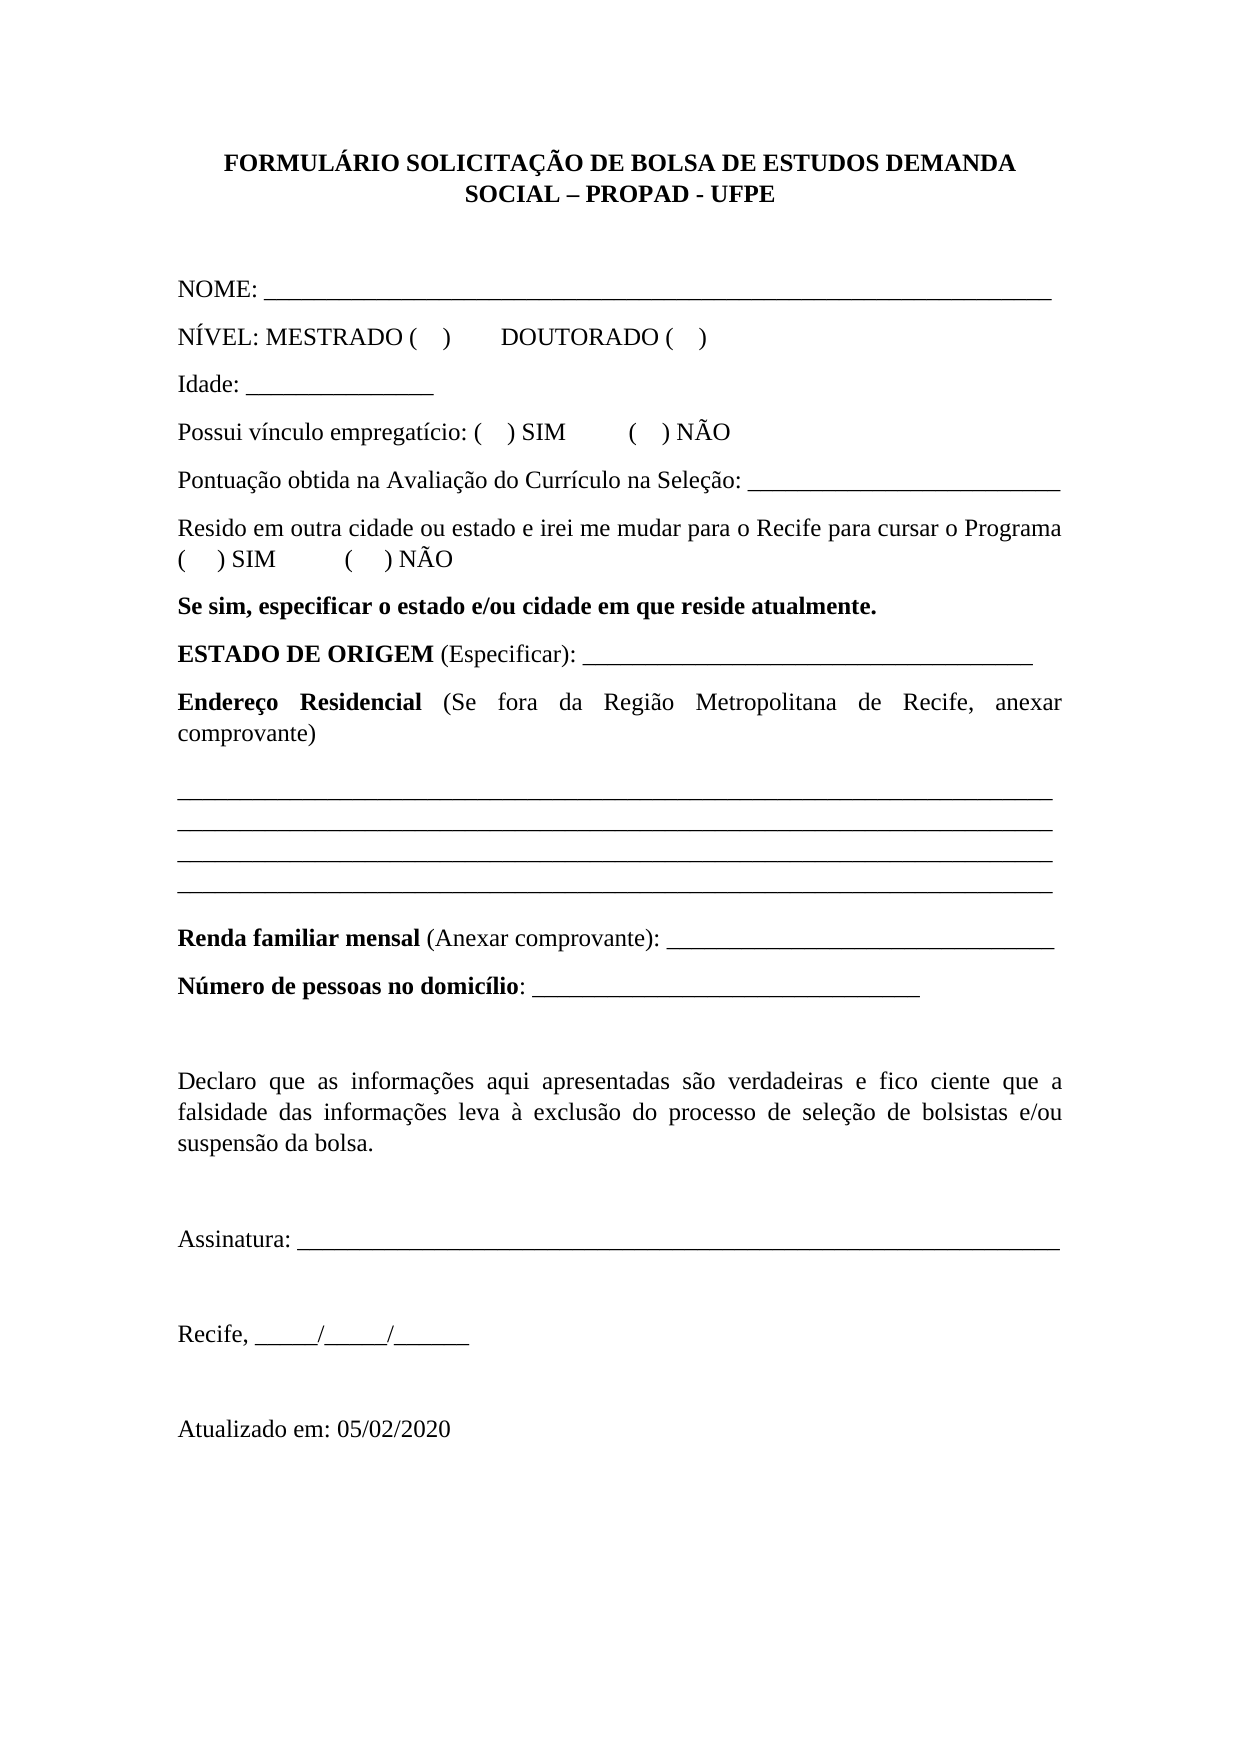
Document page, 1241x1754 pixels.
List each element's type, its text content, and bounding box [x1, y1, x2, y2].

text Possui vínculo empregatício: ( ) SIM ( ) NÃO [177, 417, 1063, 446]
text Declaro que as informações aqui apresentadas são verdadeiras e fico ciente que a falsidade das informações leva à exclusão do processo de seleção de bolsistas e/ou suspensão da bolsa. [177, 1066, 1063, 1157]
text ________________________________________________________________________________________________________________________________________________________________________________________________________________________________________________________________________________________ [177, 774, 1063, 896]
text Se sim, especificar o estado e/ou cidade em que reside atualmente. [177, 591, 1063, 620]
text Assinatura: _____________________________________________________________ [177, 1224, 1063, 1252]
text NÍVEL: MESTRADO ( ) DOUTORADO ( ) [177, 322, 1063, 351]
text Pontuação obtida na Avaliação do Currículo na Seleção: _________________________ [177, 465, 1063, 494]
text Atualizado em: 05/02/2020 [177, 1414, 1063, 1443]
text Recife, _____/_____/______ [177, 1319, 1063, 1348]
text FORMULÁRIO SOLICITAÇÃO DE BOLSA DE ESTUDOS DEMANDA SOCIAL – PROPAD - UFPE [177, 148, 1063, 207]
text Renda familiar mensal (Anexar comprovante): _______________________________ [177, 923, 1063, 952]
text NOME: _______________________________________________________________ [177, 274, 1063, 303]
text Resido em outra cidade ou estado e irei me mudar para o Recife para cursar o Programa ( ) SIM ( ) NÃO [177, 513, 1063, 572]
text Idade: _______________ [177, 369, 1063, 398]
text Número de pessoas no domicílio: _______________________________ [177, 971, 1063, 999]
text ESTADO DE ORIGEM (Especificar): ____________________________________ [177, 639, 1063, 668]
text Endereço Residencial (Se fora da Região Metropolitana de Recife, anexar comprovante) [177, 687, 1063, 747]
